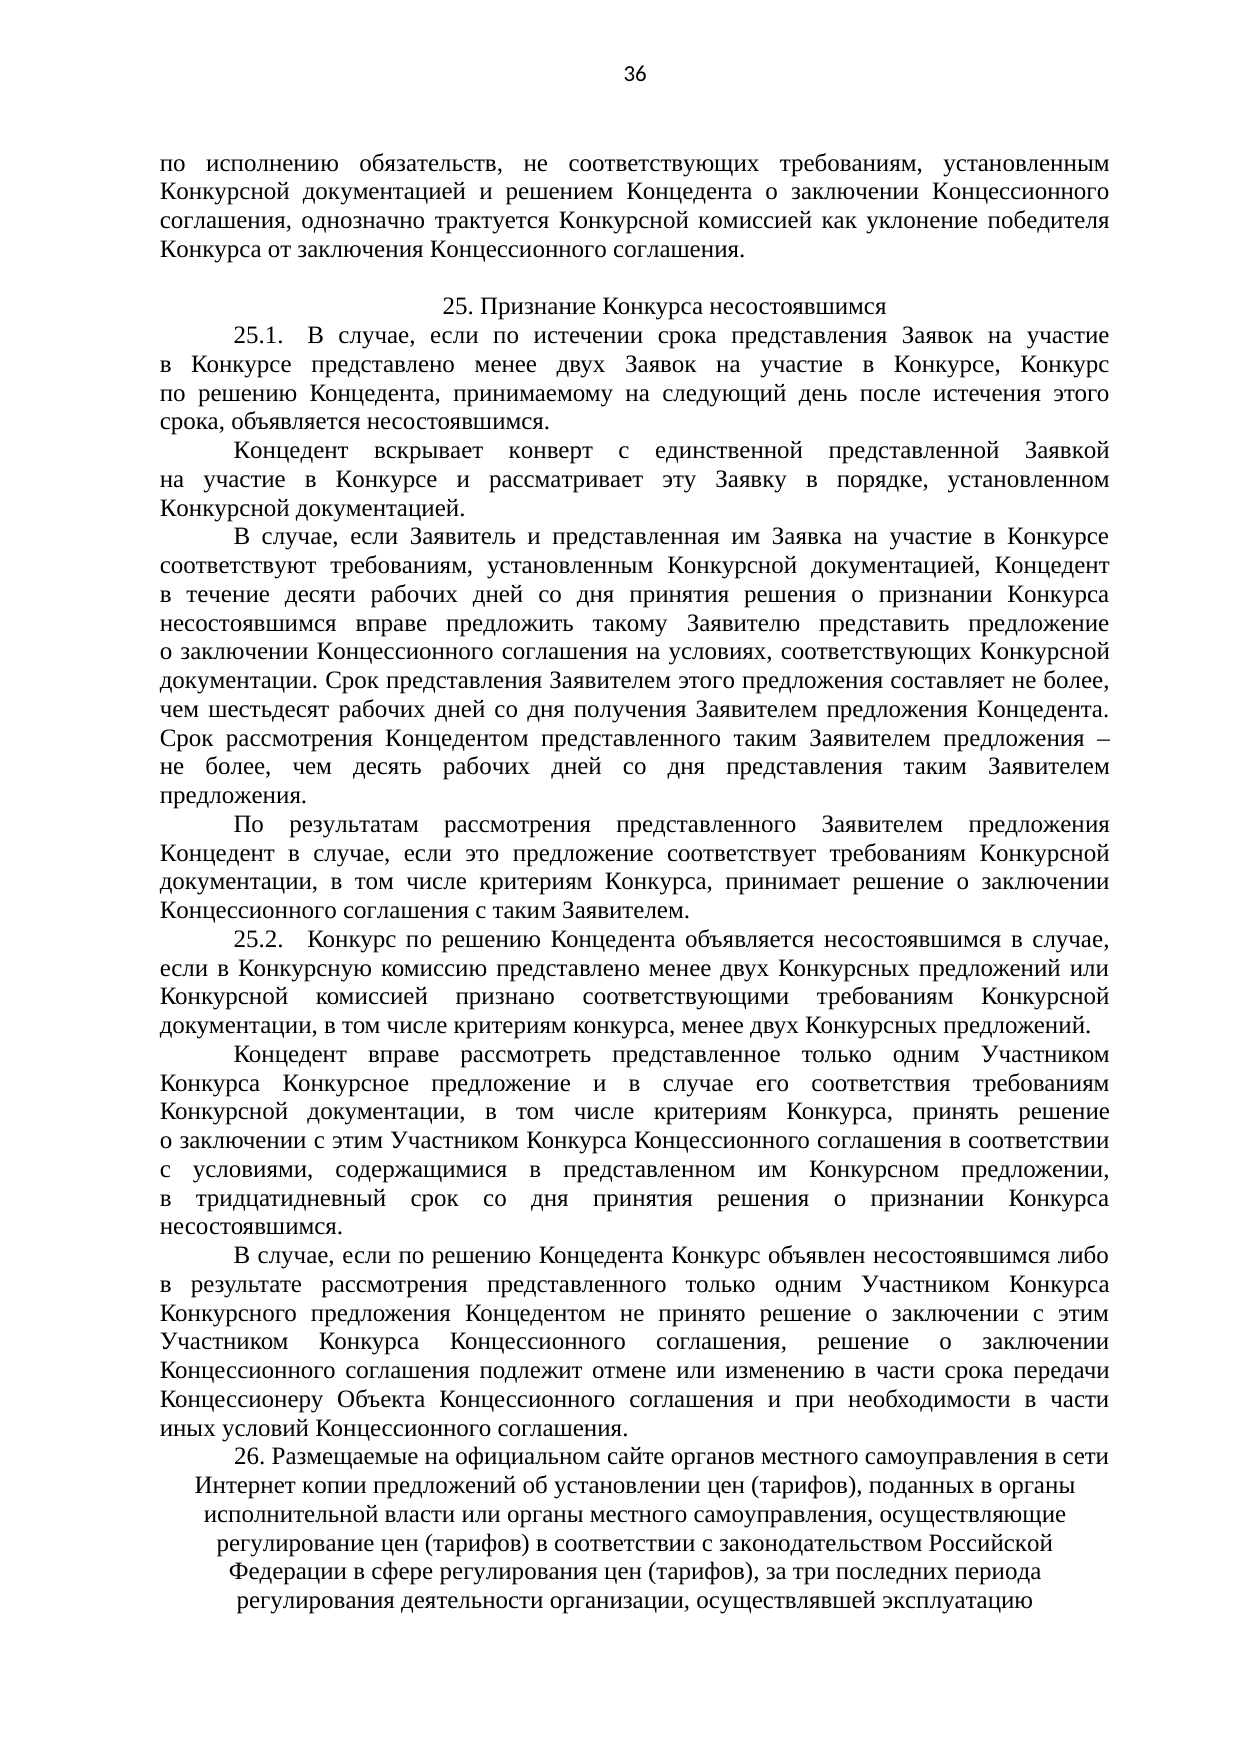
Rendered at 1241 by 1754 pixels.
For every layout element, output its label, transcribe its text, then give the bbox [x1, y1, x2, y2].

subtitle 25. Признание Конкурса несостоявшимся [218, 291, 1110, 320]
text 25.2. Конкурс по решению Концедента объявляется несостоявшимся в случае, если в Конкурсную комиссию представлено менее двух Конкурсных предложений или Конкурсной комиссией признано соответствующими требованиям Конкурсной документации, в том числе критериям конкурса, менее двух Конкурсных предложений. [159, 924, 1110, 1039]
text В случае, если Заявитель и представленная им Заявка на участие в Конкурсе соответствуют требованиям, установленным Конкурсной документацией, Концедент в течение десяти рабочих дней со дня принятия решения о признании Конкурса несостоявшимся вправе предложить такому Заявителю представить предложение о заключении Концессионного соглашения на условиях, соответствующих Конкурсной документации. Срок представления Заявителем этого предложения составляет не более, чем шестьдесят рабочих дней со дня получения Заявителем предложения Концедента. Срок рассмотрения Концедентом представленного таким Заявителем предложения – не более, чем десять рабочих дней со дня представления таким Заявителем предложения. [159, 521, 1110, 809]
text 25.1. В случае, если по истечении срока представления Заявок на участие в Конкурсе представлено менее двух Заявок на участие в Конкурсе, Конкурс по решению Концедента, принимаемому на следующий день после истечения этого срока, объявляется несостоявшимся. [159, 320, 1110, 435]
text В случае, если по решению Концедента Конкурс объявлен несостоявшимся либо в результате рассмотрения представленного только одним Участником Конкурса Конкурсного предложения Концедентом не принято решение о заключении с этим Участником Конкурса Концессионного соглашения, решение о заключении Концессионного соглашения подлежит отмене или изменению в части срока передачи Концессионеру Объекта Концессионного соглашения и при необходимости в части иных условий Концессионного соглашения. [159, 1240, 1110, 1441]
text По результатам рассмотрения представленного Заявителем предложения Концедент в случае, если это предложение соответствует требованиям Конкурсной документации, в том числе критериям Конкурса, принимает решение о заключении Концессионного соглашения с таким Заявителем. [159, 809, 1110, 924]
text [159, 148, 1110, 263]
text Концедент вправе рассмотреть представленное только одним Участником Конкурса Конкурсное предложение и в случае его соответствия требованиям Конкурсной документации, в том числе критериям Конкурса, принять решение о заключении с этим Участником Конкурса Концессионного соглашения в соответствии с условиями, содержащимися в представленном им Конкурсном предложении, в тридцатидневный срок со дня принятия решения о признании Конкурса несостоявшимся. [159, 1039, 1110, 1240]
text Концедент вскрывает конверт с единственной представленной Заявкой на участие в Конкурсе и рассматривает эту Заявку в порядке, установленном Конкурсной документацией. [159, 435, 1110, 521]
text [159, 1441, 1110, 1614]
